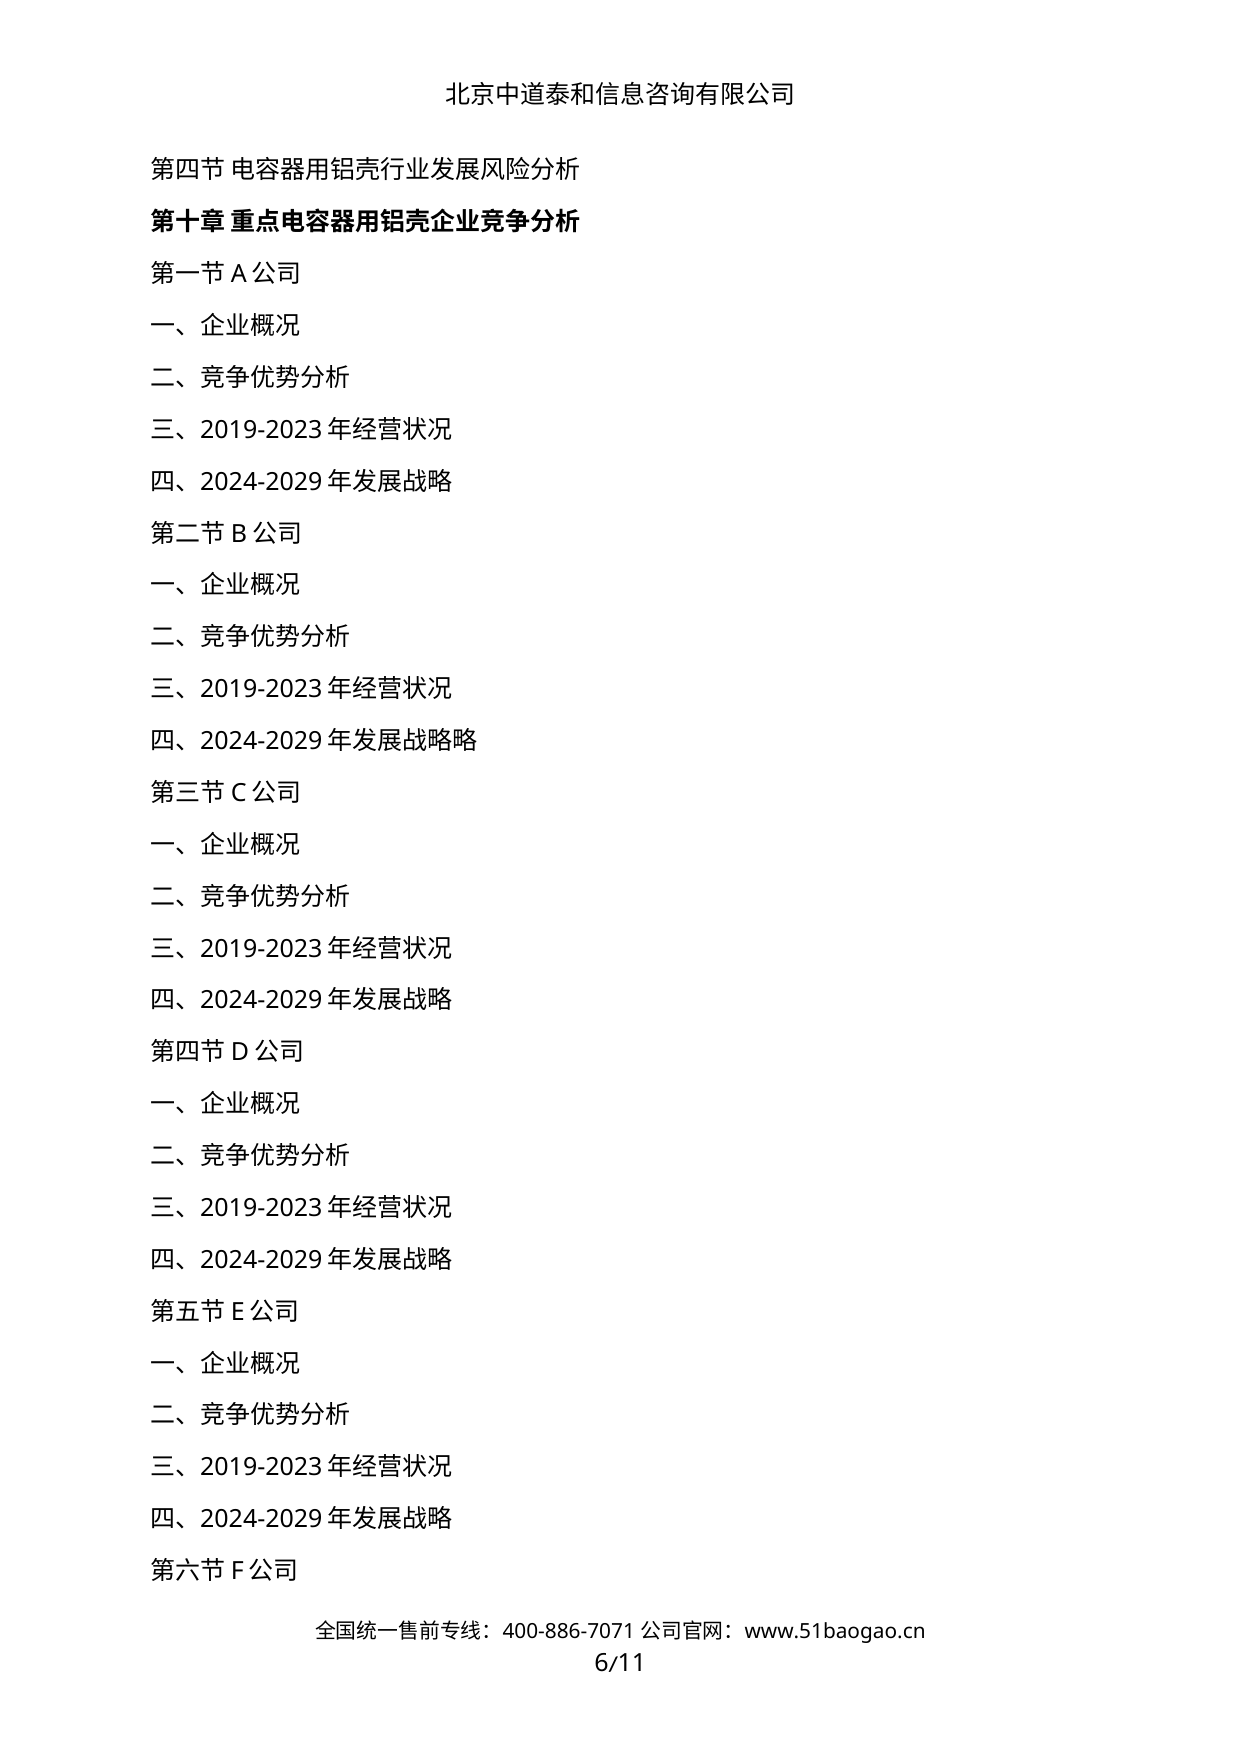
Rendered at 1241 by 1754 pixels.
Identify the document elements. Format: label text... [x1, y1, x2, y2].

text 二、竞争优势分析 [150, 1136, 1090, 1172]
text 一、企业概况 [150, 1084, 1090, 1120]
text 二、竞争优势分析 [150, 617, 1090, 653]
text 四、2024-2029年发展战略 [150, 1499, 1090, 1535]
text 三、2019-2023年经营状况 [150, 1447, 1090, 1483]
text 第一节 A公司 [150, 254, 1090, 290]
text 一、企业概况 [150, 824, 1090, 861]
text 三、2019-2023年经营状况 [150, 928, 1090, 964]
text 一、企业概况 [150, 306, 1090, 342]
text 三、2019-2023年经营状况 [150, 669, 1090, 705]
text 四、2024-2029年发展战略略 [150, 721, 1090, 757]
text 二、竞争优势分析 [150, 876, 1090, 912]
text 四、2024-2029年发展战略 [150, 980, 1090, 1016]
text 三、2019-2023年经营状况 [150, 1187, 1090, 1224]
text 第四节 电容器用铝壳行业发展风险分析 [150, 150, 1090, 186]
text 四、2024-2029年发展战略 [150, 461, 1090, 497]
text 第四节 D公司 [150, 1032, 1090, 1068]
text 三、2019-2023年经营状况 [150, 409, 1090, 446]
text 第六节 F公司 [150, 1551, 1090, 1587]
text 一、企业概况 [150, 565, 1090, 601]
text 第十章 重点电容器用铝壳企业竞争分析 [150, 202, 1090, 238]
text 第二节 B公司 [150, 513, 1090, 549]
text 第三节 C公司 [150, 772, 1090, 809]
text 第五节 E公司 [150, 1291, 1090, 1327]
text 二、竞争优势分析 [150, 357, 1090, 394]
text 一、企业概况 [150, 1343, 1090, 1379]
text 二、竞争优势分析 [150, 1395, 1090, 1431]
text 四、2024-2029年发展战略 [150, 1239, 1090, 1276]
